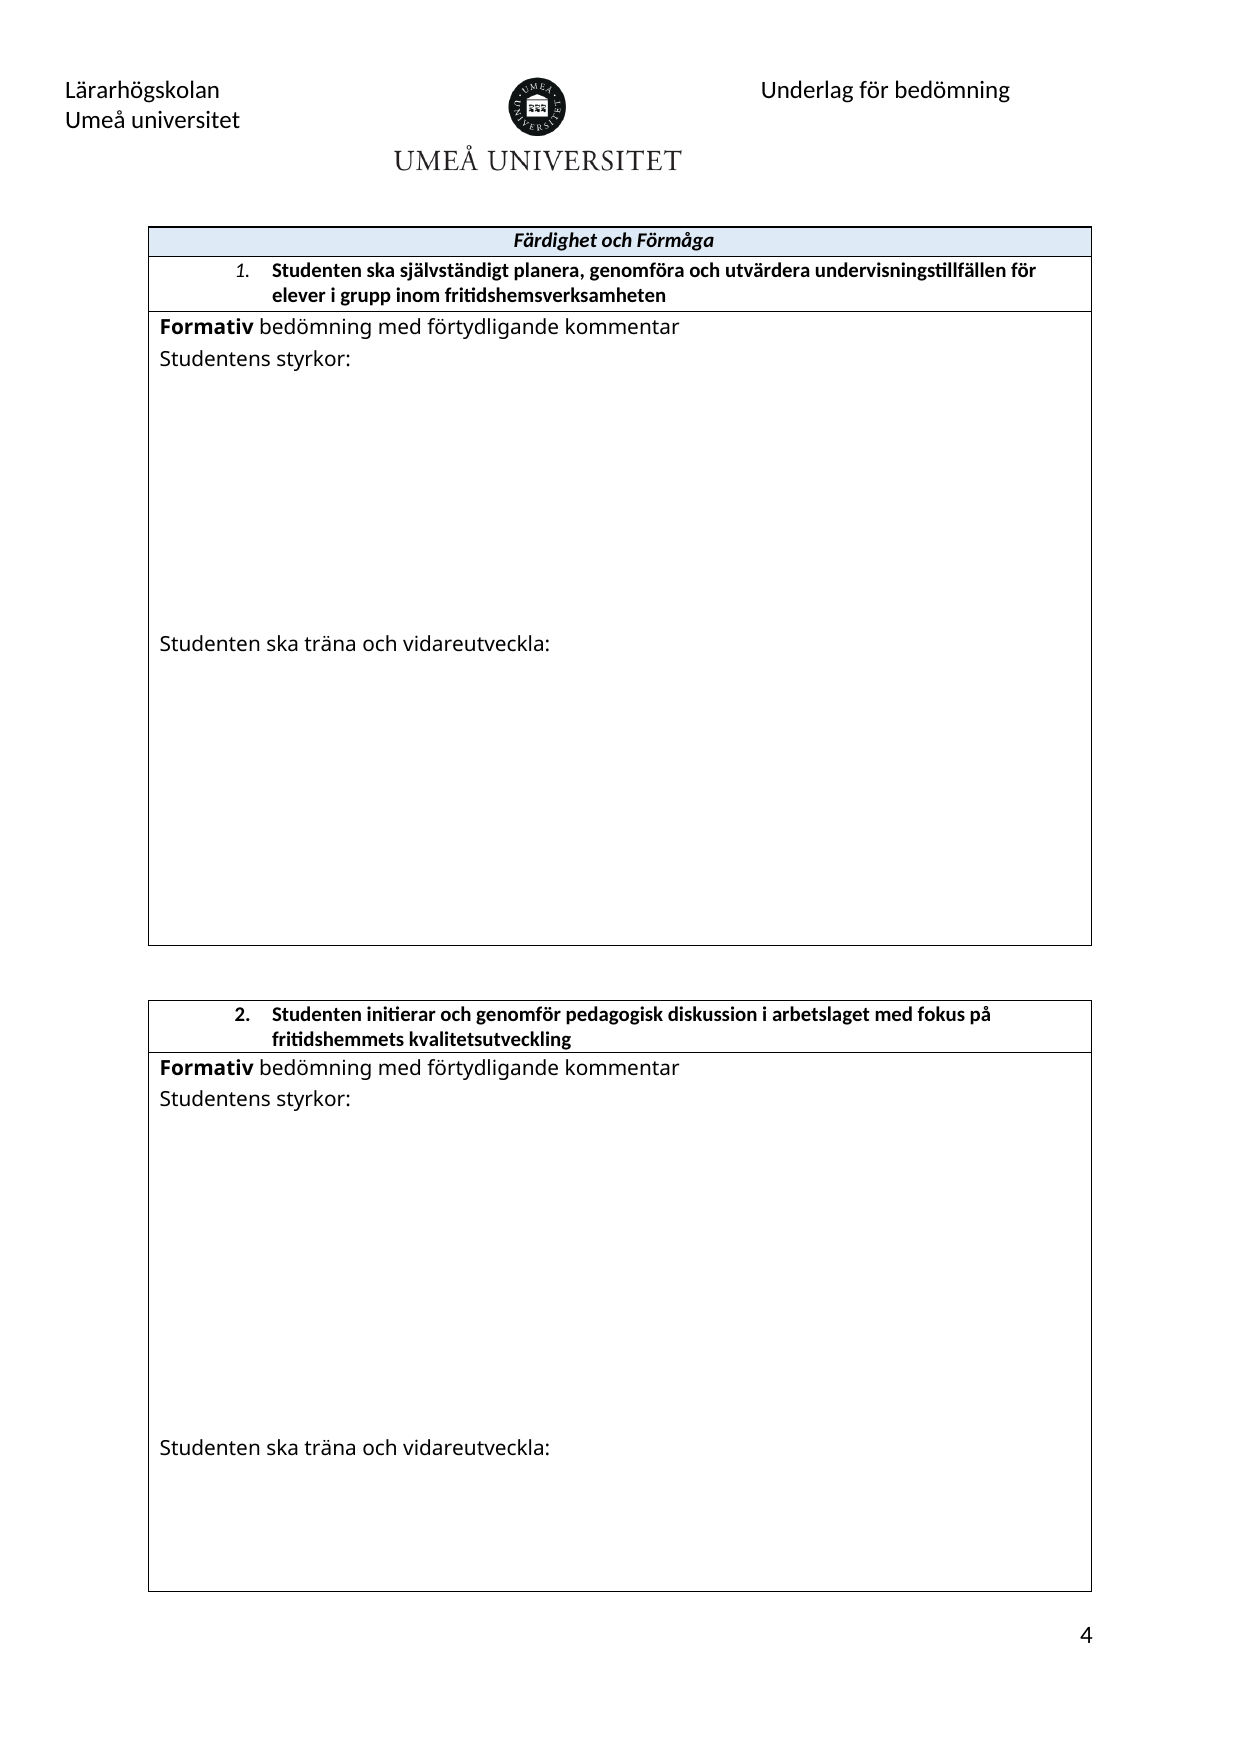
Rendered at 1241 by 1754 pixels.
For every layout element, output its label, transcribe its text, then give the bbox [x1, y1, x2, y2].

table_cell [149, 1053, 1091, 1591]
table_cell Formativ bedömning med förtydligande kommentar Studentens styrkor: Studenten ska träna och vidareutveckla: [149, 312, 1091, 945]
table_cell Studenten ska självständigt planera, genomföra och utvärdera undervisningstillfällen för elever i grupp inom fritidshemsverksamheten [149, 257, 1091, 311]
table_header Färdighet och Förmåga [149, 228, 1091, 256]
table_header Studenten initierar och genomför pedagogisk diskussion i arbetslaget med fokus på fritidshemmets kvalitetsutveckling [149, 1001, 1091, 1052]
